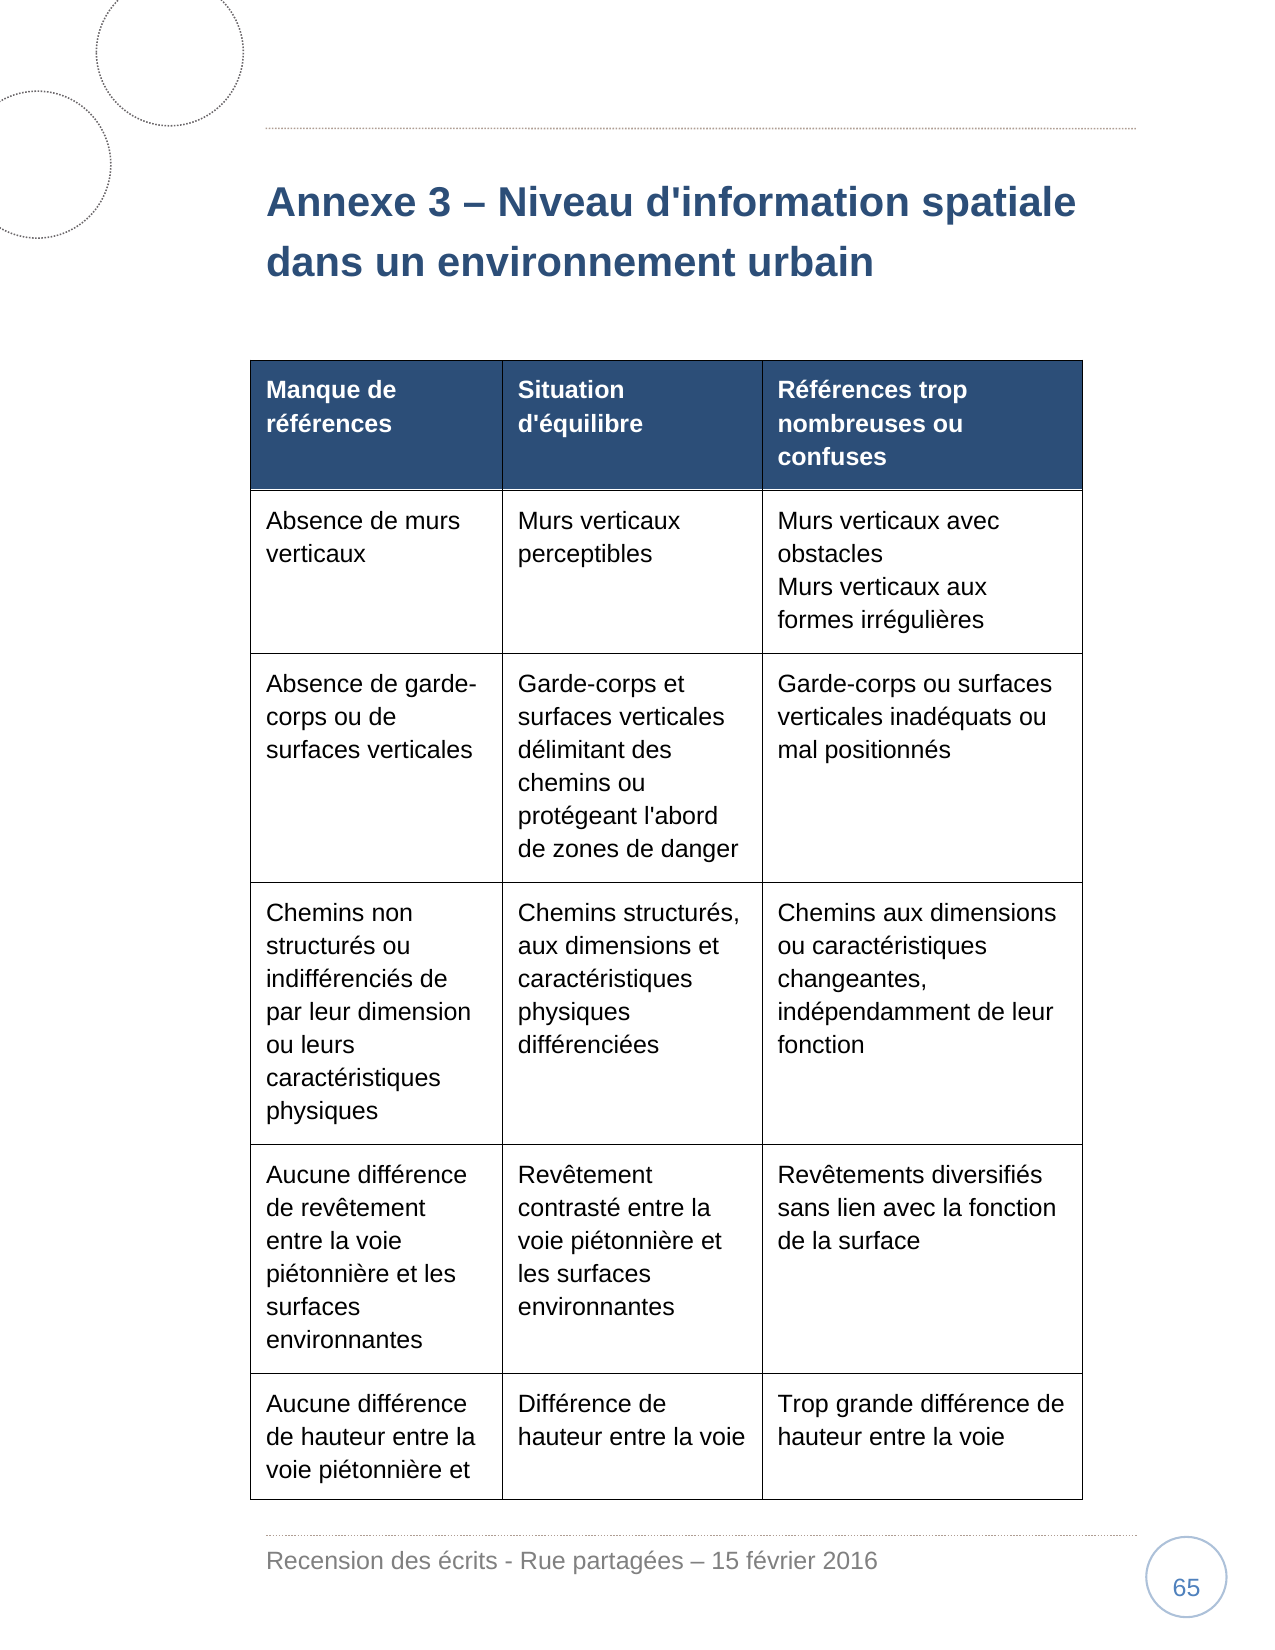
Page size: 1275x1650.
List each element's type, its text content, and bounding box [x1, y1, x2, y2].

table_cell Chemins non structurés ou indifférenciés de par leur dimension ou leurs caractéristiques physiques [251, 883, 502, 1144]
table_cell Revêtements diversifiés sans lien avec la fonction de la surface [763, 1145, 1082, 1373]
table_cell Murs verticaux perceptibles [503, 491, 762, 653]
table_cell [503, 1374, 762, 1499]
table_header Références trop nombreuses ou confuses [763, 361, 1082, 489]
table_cell Revêtement contrasté entre la voie piétonnière et les surfaces environnantes [503, 1145, 762, 1373]
table_cell Chemins aux dimensions ou caractéristiques changeantes, indépendamment de leur fonction [763, 883, 1082, 1144]
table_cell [251, 1374, 502, 1499]
subtitle Annexe 3 – Niveau d'information spatiale dans un environnement urbain [266, 177, 1098, 285]
table_cell Garde-corps et surfaces verticales délimitant des chemins ou protégeant l'abord de zones de danger [503, 654, 762, 882]
table_cell Garde-corps ou surfaces verticales inadéquats ou mal positionnés [763, 654, 1082, 882]
table_header Situation d'équilibre [503, 361, 762, 489]
table_cell Absence de murs verticaux [251, 491, 502, 653]
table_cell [763, 1374, 1082, 1499]
table_header Manque de références [251, 361, 502, 489]
table_cell Chemins structurés, aux dimensions et caractéristiques physiques différenciées [503, 883, 762, 1144]
table_cell Murs verticaux avec obstacles Murs verticaux aux formes irrégulières [763, 491, 1082, 653]
table_cell Aucune différence de revêtement entre la voie piétonnière et les surfaces environnantes [251, 1145, 502, 1373]
table_cell Absence de garde-corps ou de surfaces verticales [251, 654, 502, 882]
